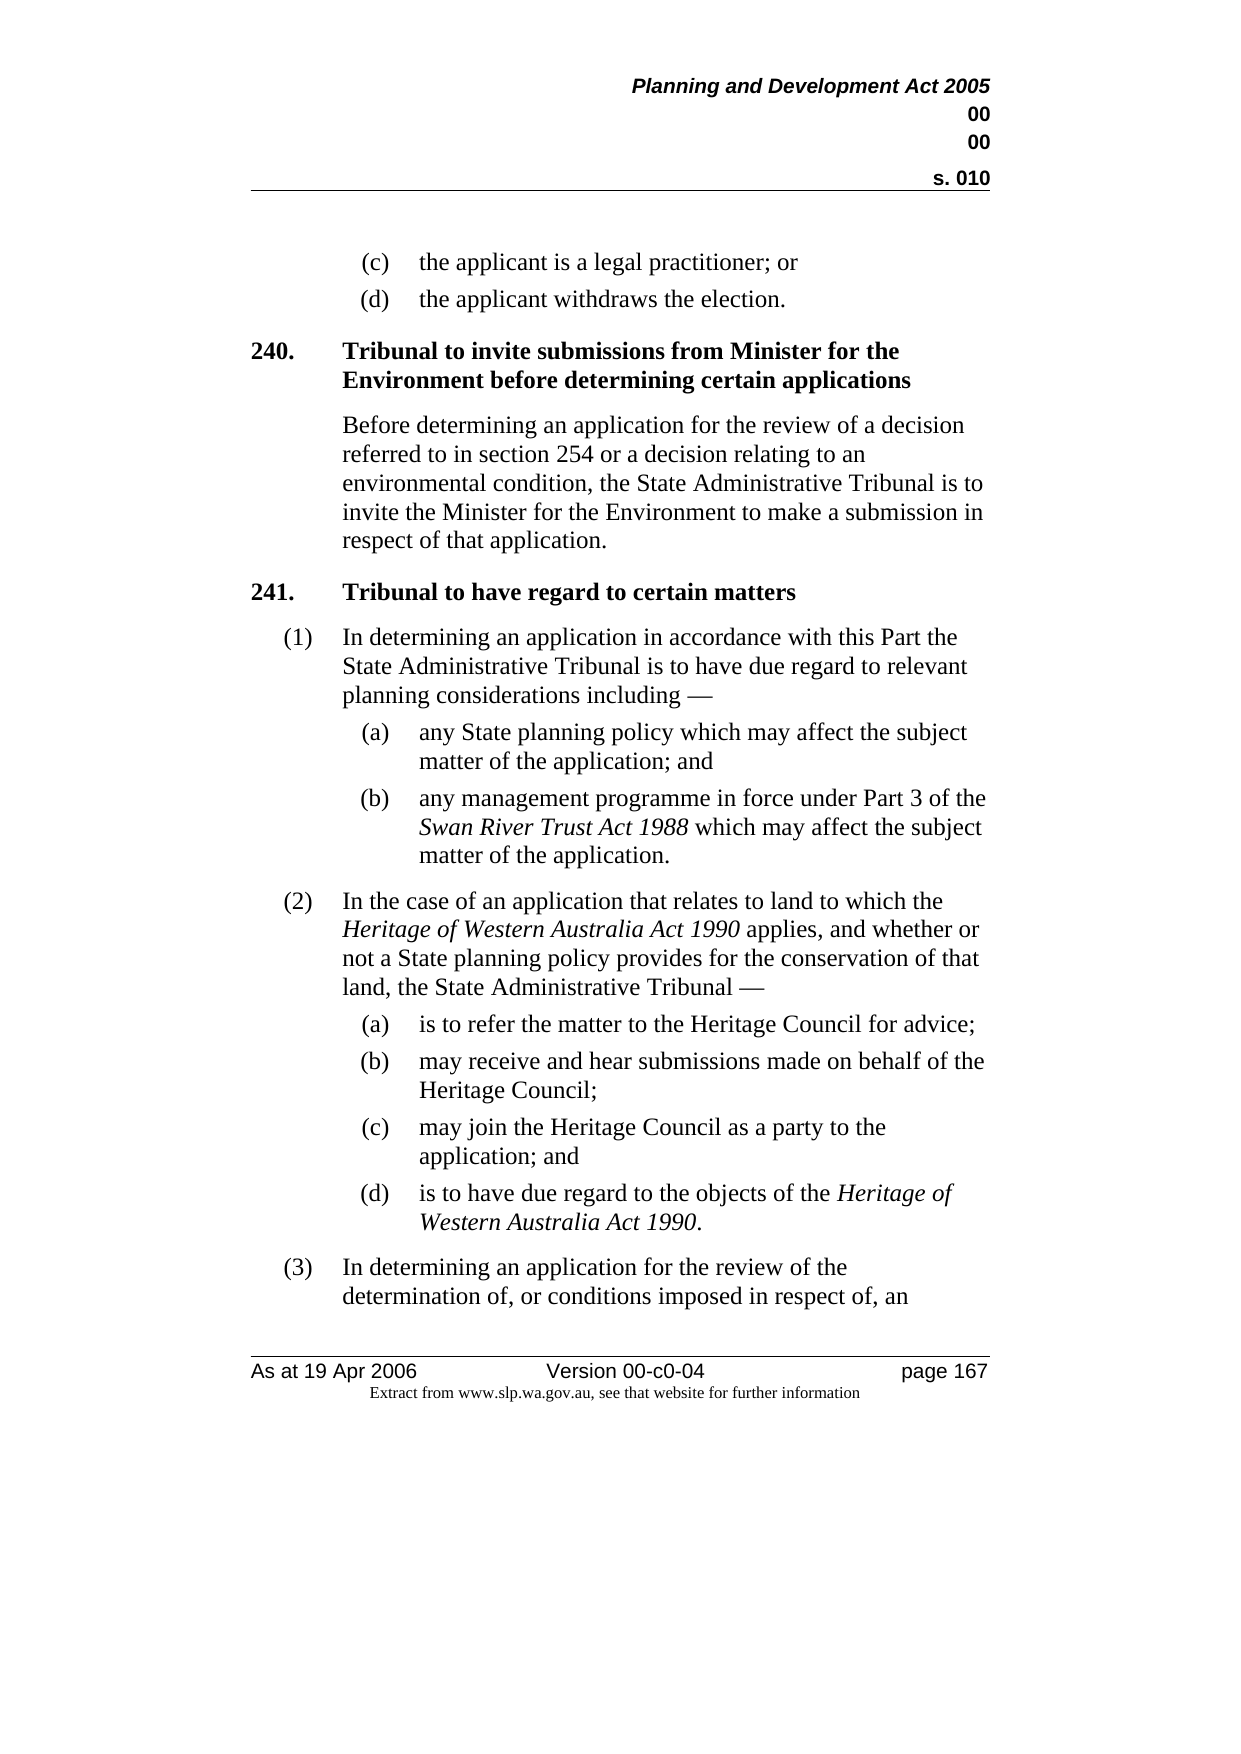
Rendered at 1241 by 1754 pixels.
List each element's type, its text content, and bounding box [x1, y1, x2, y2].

text (a) any State planning policy which may affect the subject matter of the application; and [251, 717, 990, 774]
text (b) may receive and hear submissions made on behalf of the Heritage Council; [251, 1046, 990, 1104]
subtitle 241. Tribunal to have regard to certain matters [251, 577, 990, 606]
text Before determining an application for the review of a decision referred to in section 254 or a decision relating to an environmental condition, the State Administrative Tribunal is to invite the Minister for the Environment to make a submission in respect of that application. [251, 410, 990, 554]
text (a) is to refer the matter to the Heritage Council for advice; [251, 1009, 990, 1038]
text (c) the applicant is a legal practitioner; or [251, 247, 990, 276]
subtitle 240. Tribunal to invite submissions from Minister for the Environment before determining certain applications [251, 336, 990, 394]
text (2) In the case of an application that relates to land to which the Heritage of Western Australia Act 1990 applies, and whether or not a State planning policy provides for the conservation of that land, the State Administrative Tribunal — [251, 886, 990, 1001]
text (d) the applicant withdraws the election. [251, 284, 990, 313]
text (b) any management programme in force under Part 3 of the Swan River Trust Act 1988 which may affect the subject matter of the application. [251, 783, 990, 869]
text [251, 1252, 990, 1309]
text (d) is to have due regard to the objects of the Heritage of Western Australia Act 1990. [251, 1178, 990, 1235]
text (1) In determining an application in accordance with this Part the State Administrative Tribunal is to have due regard to relevant planning considerations including — [251, 622, 990, 709]
text (c) may join the Heritage Council as a party to the application; and [251, 1112, 990, 1169]
